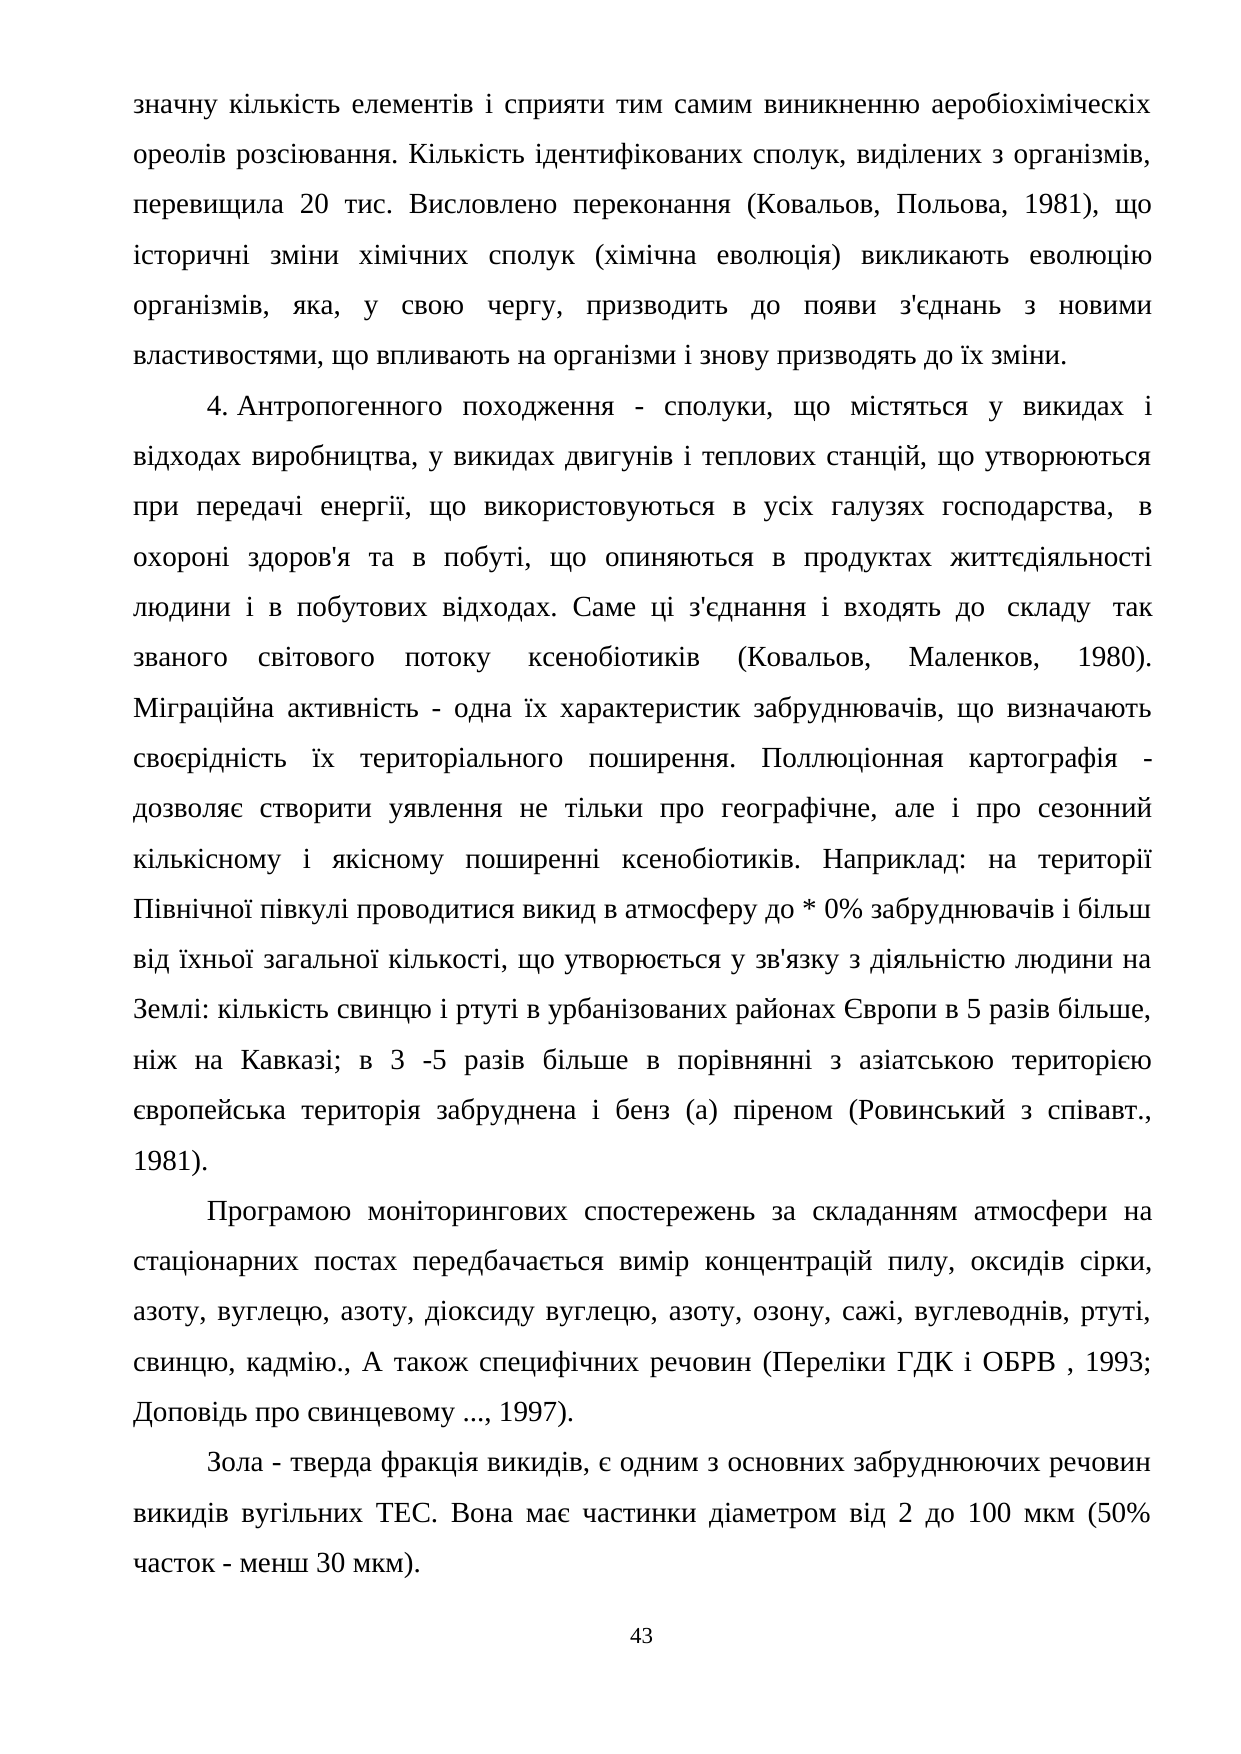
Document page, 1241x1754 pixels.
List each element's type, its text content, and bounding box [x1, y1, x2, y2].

list Антропогенного походження - сполуки, що містяться у викидах і відходах виробництва, у викидах двигунів і теплових станцій, що утворюються при передачі енергії, що використовуються в усіх галузях господарства, в охороні здоров'я та в побуті, що опиняються в продуктах життєдіяльності людини і в побутових відходах. Саме ці з'єднання і входять до складу так званого світового потоку ксенобіотиків (Ковальов, Маленков, 1980). Міграційна активність - одна їх характеристик забруднювачів, що визначають своєрідність їх територіального поширення. Поллюціонная картографія - дозволяє створити уявлення не тільки про географічне, але і про сезонний кількісному і якісному поширенні ксенобіотиків. Наприклад: на території Північної півкулі проводитися викид в атмосферу до * 0% забруднювачів і більш від їхньої загальної кількості, що утворюється у зв'язку з діяльністю людини на Землі: кількість свинцю і ртуті в урбанізованих районах Європи в 5 разів більше, ніж на Кавказі; в 3 -5 разів більше в порівнянні з азіатською територією європейська територія забруднена і бенз (а) піреном (Ровинський з співавт., 1981). [133, 388, 1152, 1176]
text Програмою моніторингових спостережень за складанням атмосфери на стаціонарних постах передбачається вимір концентрацій пилу, оксидів сірки, азоту, вуглецю, азоту, діоксиду вуглецю, азоту, озону, сажі, вуглеводнів, ртуті, свинцю, кадмію., А також специфічних речовин (Переліки ГДК і ОБРВ , 1993; Доповідь про свинцевому ..., 1997). [133, 1193, 1152, 1428]
text значну кількість елементів і сприяти тим самим виникненню аеробіохіміческіх ореолів розсіювання. Кількість ідентифікованих сполук, виділених з організмів, перевищила 20 тис. Висловлено переконання (Ковальов, Польова, 1981), що історичні зміни хімічних сполук (хімічна еволюція) викликають еволюцію організмів, яка, у свою чергу, призводить до появи з'єднань з новими властивостями, що впливають на організми і знову призводять до їх зміни. [133, 86, 1152, 371]
text Зола - тверда фракція викидів, є одним з основних забруднюючих речовин викидів вугільних ТЕС. Вона має частинки діаметром від 2 до 100 мкм (50% часток - менш 30 мкм). [133, 1444, 1152, 1579]
